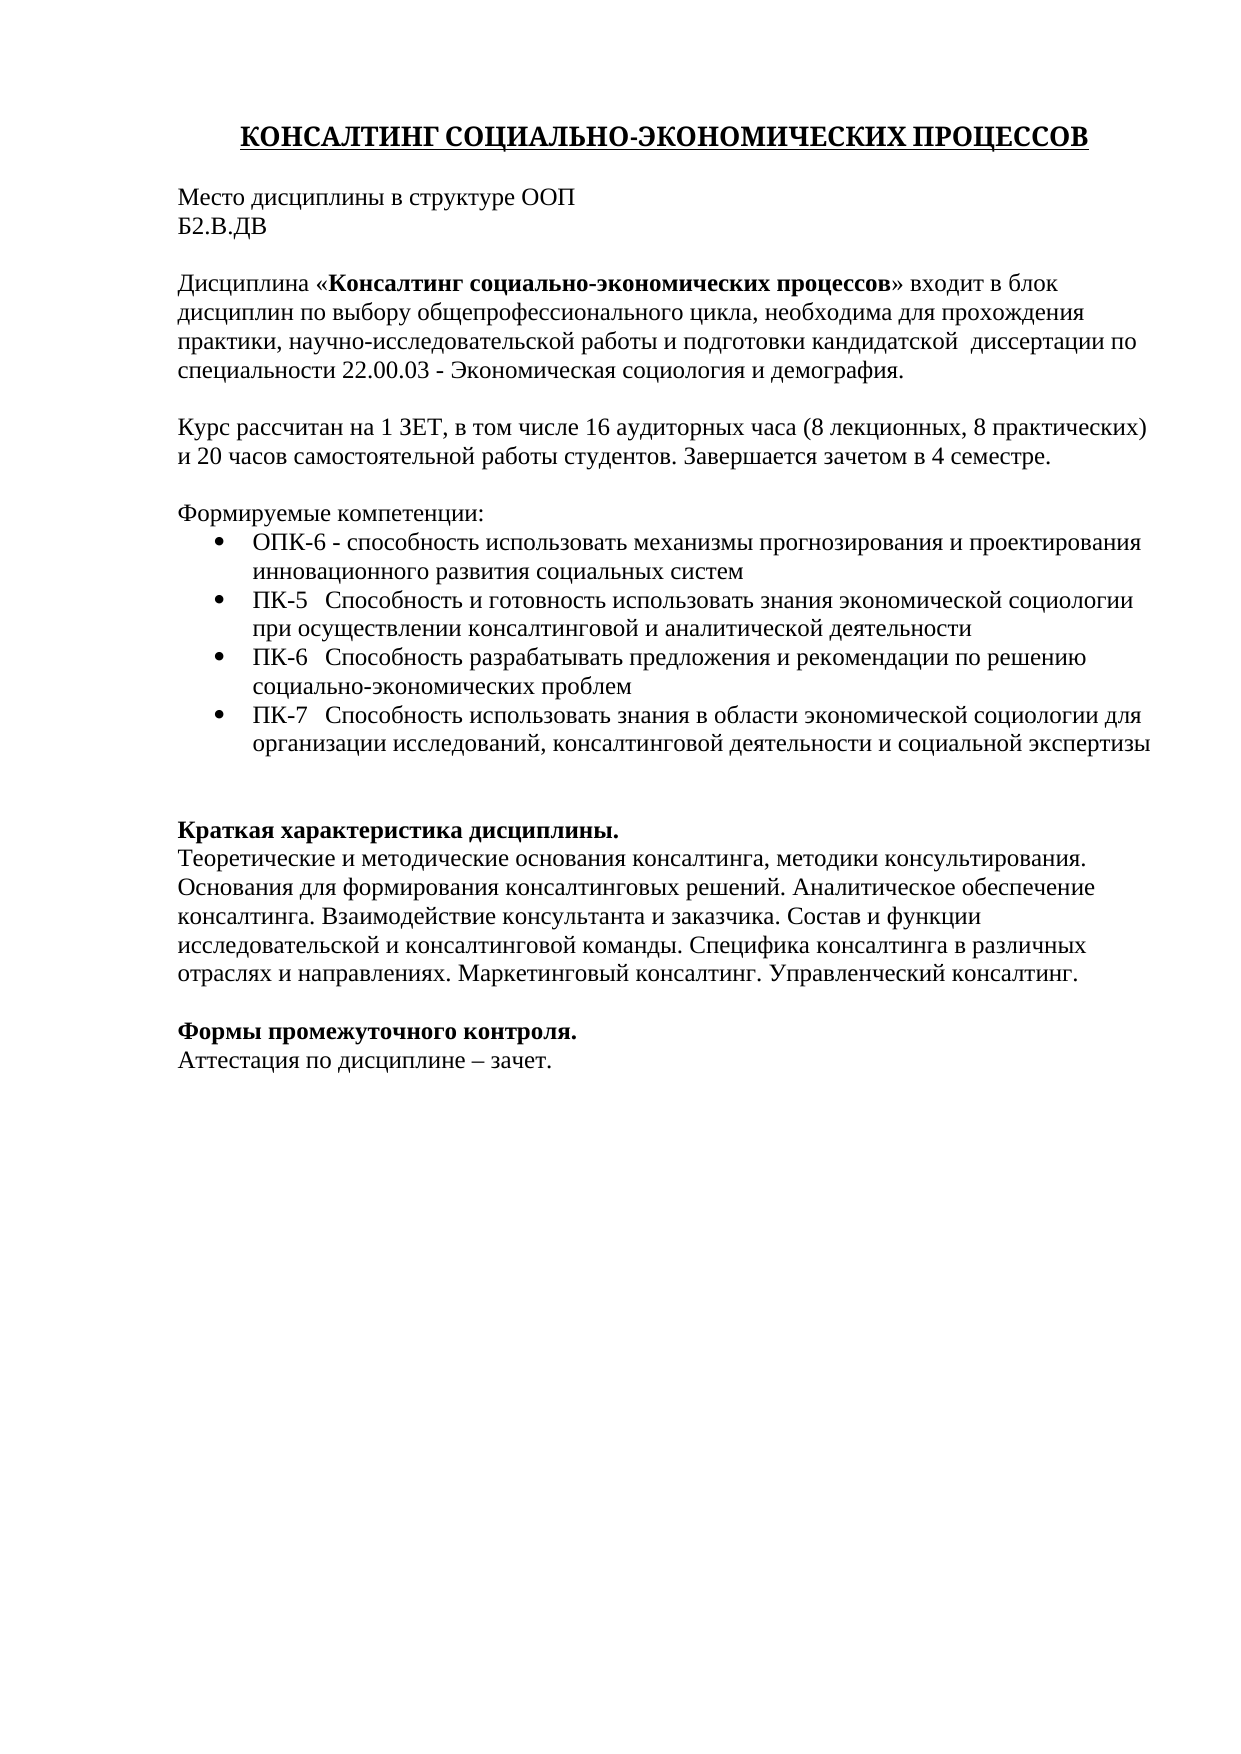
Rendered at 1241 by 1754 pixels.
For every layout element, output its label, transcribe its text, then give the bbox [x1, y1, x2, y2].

text Б2.В.ДВ [177, 211, 1152, 240]
list ОПК-6 - способность использовать механизмы прогнозирования и проектирования инновационного развития социальных систем [215, 527, 1152, 585]
list ПК-7 Способность использовать знания в области экономической социологии для организации исследований, консалтинговой деятельности и социальной экспертизы [215, 700, 1152, 757]
text Аттестация по дисциплине – зачет. [177, 1045, 1152, 1073]
list ПК-5 Способность и готовность использовать знания экономической социологии при осуществлении консалтинговой и аналитической деятельности [215, 585, 1152, 642]
text Формируемые компетенции: [177, 498, 1152, 527]
text Теоретические и методические основания консалтинга, методики консультирования. Основания для формирования консалтинговых решений. Аналитическое обеспечение консалтинга. Взаимодействие консультанта и заказчика. Состав и функции исследовательской и консалтинговой команды. Специфика консалтинга в различных отраслях и направлениях. Маркетинговый консалтинг. Управленческий консалтинг. [177, 843, 1151, 987]
text Формы промежуточного контроля. [177, 1016, 1152, 1045]
text Краткая характеристика дисциплины. [177, 815, 1152, 843]
text Дисциплина «Консалтинг социально-экономических процессов» входит в блок дисциплин по выбору общепрофессионального цикла, необходима для прохождения практики, научно-исследовательской работы и подготовки кандидатской диссертации по специальности 22.00.03 - Экономическая социология и демография. [177, 268, 1152, 383]
list ПК-6 Способность разрабатывать предложения и рекомендации по решению социально-экономических проблем [215, 642, 1152, 700]
text Курс рассчитан на 1 ЗЕТ, в том числе 16 аудиторных часа (8 лекционных, 8 практических) и 20 часов самостоятельной работы студентов. Завершается зачетом в 4 семестре. [177, 412, 1152, 470]
subtitle КОНСАЛТИНГ СОЦИАЛЬНО-ЭКОНОМИЧЕСКИХ ПРОЦЕССОВ [177, 122, 1152, 153]
text Место дисциплины в структуре ООП [177, 182, 1152, 211]
